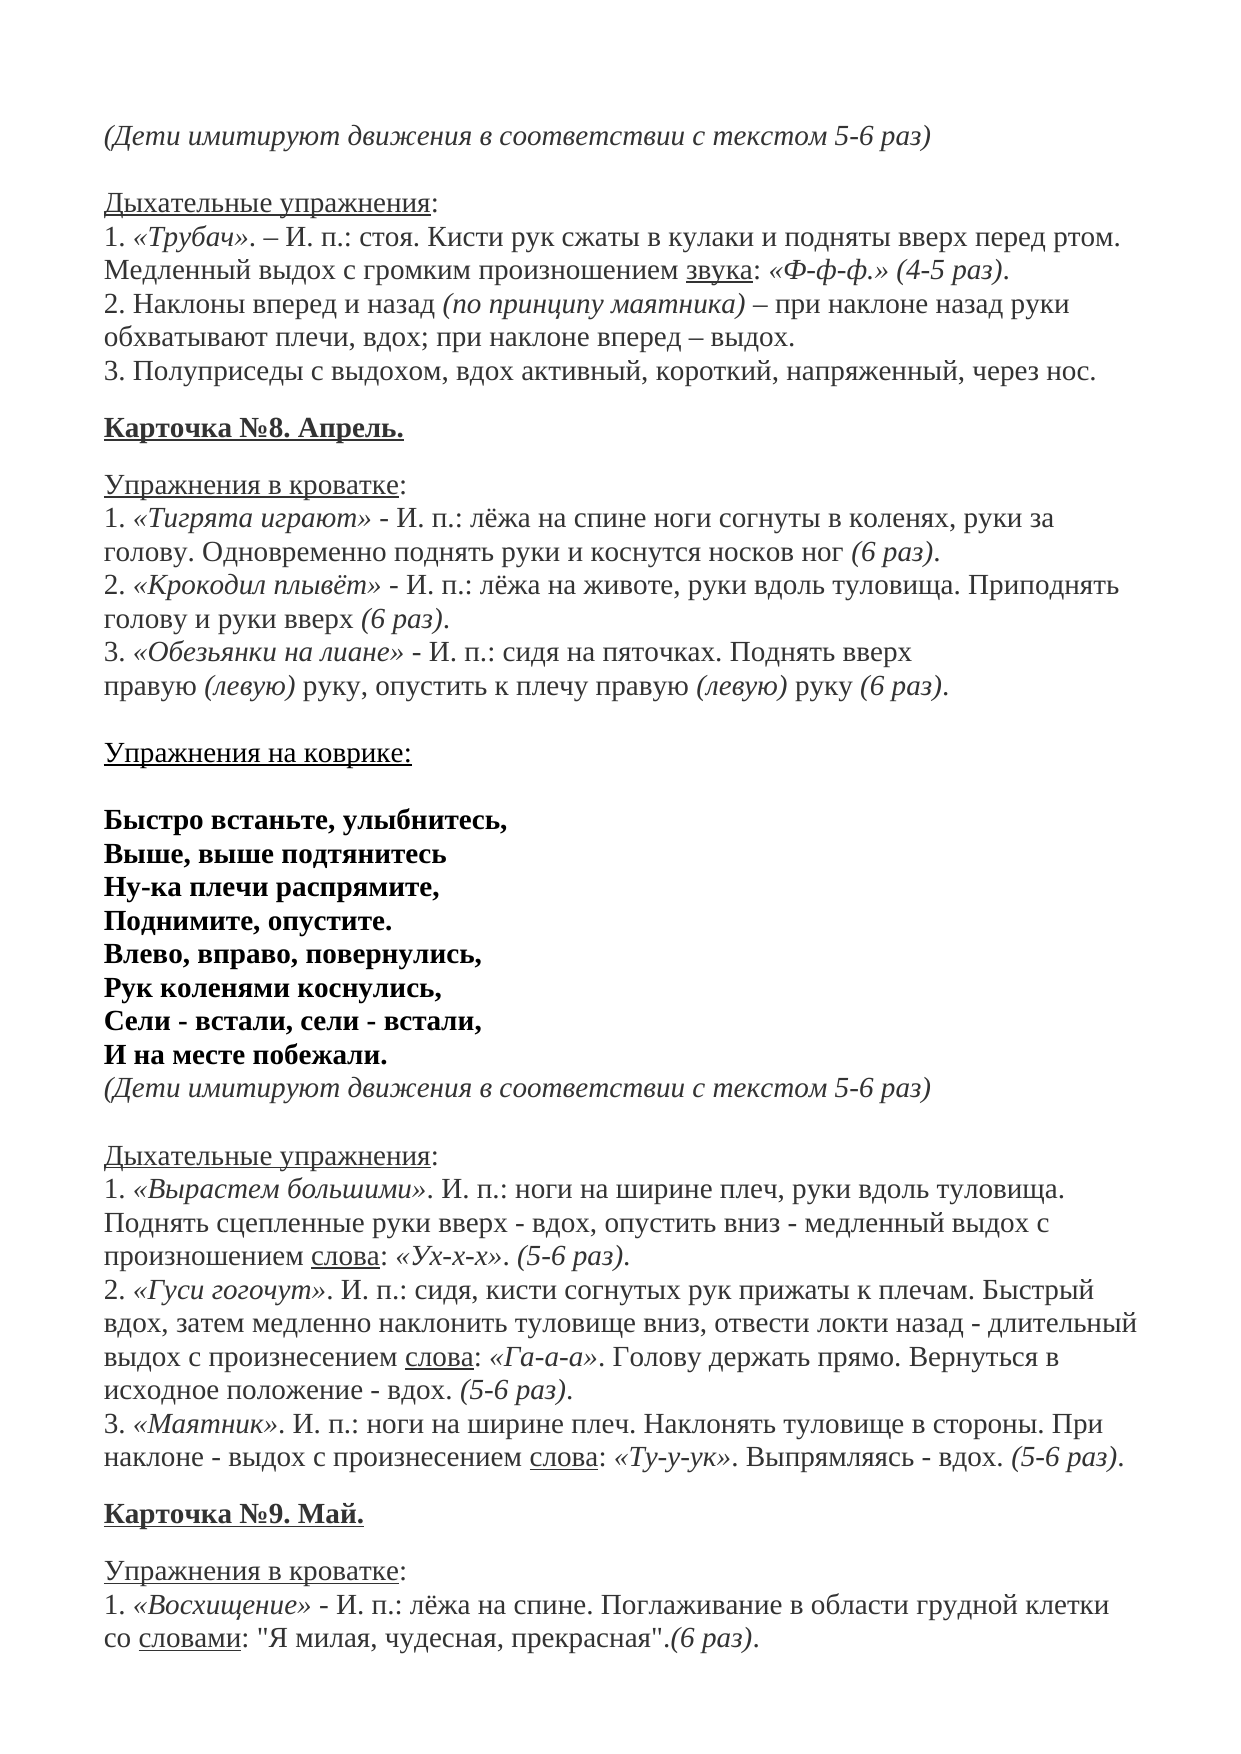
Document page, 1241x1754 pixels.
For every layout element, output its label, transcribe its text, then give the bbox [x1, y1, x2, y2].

text Карточка №8. Апрель. [103, 410, 1152, 443]
text Рук коленями коснулись, [103, 970, 1152, 1003]
text Сели - встали, сели - встали, [103, 1003, 1152, 1037]
text Дыхательные упражнения: [103, 185, 1152, 219]
text 2. Наклоны вперед и назад (по принципу маятника) – при наклоне назад руки обхватывают плечи, вдох; при наклоне вперед – выдох. [103, 286, 1152, 353]
text И на месте побежали. [103, 1037, 1152, 1071]
text 1. «Тигрята играют» - И. п.: лёжа на спине ноги согнуты в коленях, руки за голову. Одновременно поднять руки и коснутся носков ног (6 раз). [103, 500, 1152, 567]
text 1. «Вырастем большими». И. п.: ноги на ширине плеч, руки вдоль туловища. Поднять сцепленные руки вверх - вдох, опустить вниз - медленный выдох с произношением слова: «Ух-х-х». (5-6 раз). [103, 1171, 1152, 1272]
text 3. «Обезьянки на лиане» - И. п.: сидя на пяточках. Поднять вверх правую (левую) руку, опустить к плечу правую (левую) руку (6 раз). [103, 634, 1152, 702]
text 1. «Восхищение» - И. п.: лёжа на спине. Поглаживание в области грудной клетки со словами: "Я милая, чудесная, прекрасная".(6 раз). [103, 1587, 1152, 1654]
text Упражнения в кроватке: [103, 1553, 1152, 1587]
text Влево, вправо, повернулись, [103, 936, 1152, 970]
text Выше, выше подтянитесь [103, 836, 1152, 869]
text Карточка №9. Май. [103, 1497, 1152, 1530]
text Упражнения на коврике: [103, 735, 1152, 769]
text 3. Полуприседы с выдохом, вдох активный, короткий, напряженный, через нос. [103, 353, 1152, 386]
text (Дети имитируют движения в соответствии с текстом 5-6 раз) [103, 1071, 1152, 1104]
text Дыхательные упражнения: [103, 1138, 1152, 1171]
text Быстро встаньте, улыбнитесь, [103, 802, 1152, 836]
text 2. «Гуси гогочут». И. п.: сидя, кисти согнутых рук прижаты к плечам. Быстрый вдох, затем медленно наклонить туловище вниз, отвести локти назад - длительный выдох с произнесением слова: «Га-а-а». Голову держать прямо. Вернуться в исходное положение - вдох. (5-6 раз). [103, 1272, 1152, 1406]
text 2. «Крокодил плывёт» - И. п.: лёжа на животе, руки вдоль туловища. Приподнять голову и руки вверх (6 раз). [103, 567, 1152, 634]
text Ну-ка плечи распрямите, [103, 869, 1152, 903]
text Поднимите, опустите. [103, 903, 1152, 936]
text (Дети имитируют движения в соответствии с текстом 5-6 раз) [103, 118, 1152, 152]
text 1. «Трубач». – И. п.: стоя. Кисти рук сжаты в кулаки и подняты вверх перед ртом. Медленный выдох с громким произношением звука: «Ф-ф-ф.» (4-5 раз). [103, 219, 1152, 286]
text 3. «Маятник». И. п.: ноги на ширине плеч. Наклонять туловище в стороны. При наклоне - выдох с произнесением слова: «Ту-у-ук». Выпрямляясь - вдох. (5-6 раз). [103, 1406, 1152, 1473]
text Упражнения в кроватке: [103, 467, 1152, 500]
